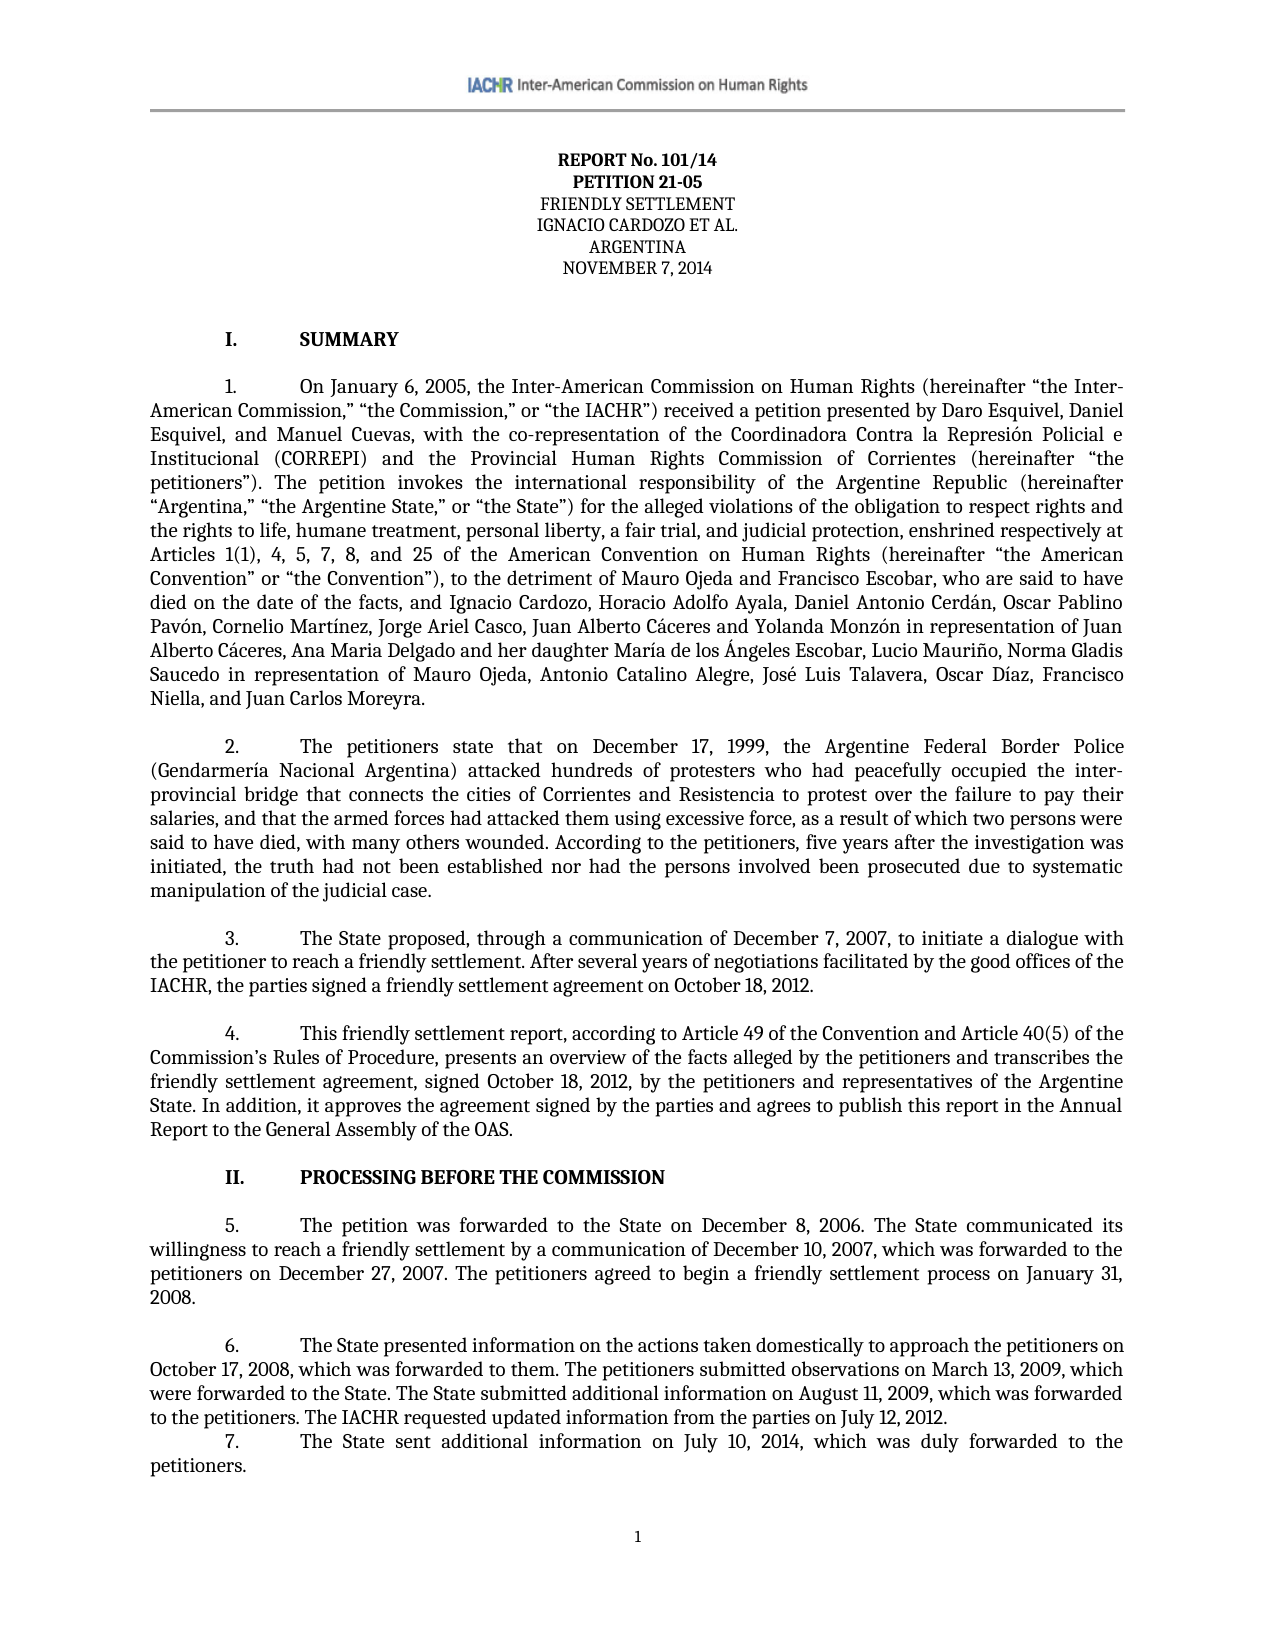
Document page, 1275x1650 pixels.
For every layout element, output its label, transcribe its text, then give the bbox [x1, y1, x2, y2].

list The State presented information on the actions taken domestically to approach the petitioners on October 17, 2008, which was forwarded to them. The petitioners submitted observations on March 13, 2009, which were forwarded to the State. The State submitted additional information on August 11, 2009, which was forwarded to the petitioners. The IACHR requested updated information from the parties on July 12, 2012. [150, 1333, 1125, 1429]
text FRIENDLY SETTLEMENT [150, 193, 1125, 215]
text PETITION 21-05 [150, 172, 1125, 193]
text IGNACIO CARDOZO ET AL. [150, 215, 1125, 236]
list SUMMARY [150, 327, 1125, 351]
list The State proposed, through a communication of December 7, 2007, to initiate a dialogue with the petitioner to reach a friendly settlement. After several years of negotiations facilitated by the good offices of the IACHR, the parties signed a friendly settlement agreement on October 18, 2012. [150, 926, 1125, 998]
list The petition was forwarded to the State on December 8, 2006. The State communicated its willingness to reach a friendly settlement by a communication of December 10, 2007, which was forwarded to the petitioners on December 27, 2007. The petitioners agreed to begin a friendly settlement process on January 31, 2008. [150, 1214, 1125, 1309]
text NOVEMBER 7, 2014 [150, 258, 1125, 279]
list This friendly settlement report, according to Article 49 of the Convention and Article 40(5) of the Commission’s Rules of Procedure, presents an overview of the facts alleged by the petitioners and transcribes the friendly settlement agreement, signed October 18, 2012, by the petitioners and representatives of the Argentine State. In addition, it approves the agreement signed by the parties and agrees to publish this report in the Annual Report to the General Assembly of the OAS. [150, 1022, 1125, 1142]
list The State sent additional information on July 10, 2014, which was duly forwarded to the petitioners. [150, 1429, 1125, 1477]
picture [456, 75, 819, 95]
list PROCESSING BEFORE THE COMMISSION [150, 1166, 1125, 1190]
text REPORT No. 101/14 [150, 150, 1125, 172]
list The petitioners state that on December 17, 1999, the Argentine Federal Border Police (Gendarmería Nacional Argentina) attacked hundreds of protesters who had peacefully occupied the inter-provincial bridge that connects the cities of Corrientes and Resistencia to protest over the failure to pay their salaries, and that the armed forces had attacked them using excessive force, as a result of which two persons were said to have died, with many others wounded. According to the petitioners, five years after the investigation was initiated, the truth had not been established nor had the persons involved been prosecuted due to systematic manipulation of the judicial case. [150, 734, 1125, 902]
list On January 6, 2005, the Inter-American Commission on Human Rights (hereinafter “the Inter-American Commission,” “the Commission,” or “the IACHR”) received a petition presented by Daro Esquivel, Daniel Esquivel, and Manuel Cuevas, with the co-representation of the Coordinadora Contra la Represión Policial e Institucional (CORREPI) and the Provincial Human Rights Commission of Corrientes (hereinafter “the petitioners”). The petition invokes the international responsibility of the Argentine Republic (hereinafter “Argentina,” “the Argentine State,” or “the State”) for the alleged violations of the obligation to respect rights and the rights to life, humane treatment, personal liberty, a fair trial, and judicial protection, enshrined respectively at Articles 1(1), 4, 5, 7, 8, and 25 of the American Convention on Human Rights (hereinafter “the American Convention” or “the Convention”), to the detriment of Mauro Ojeda and Francisco Escobar, who are said to have died on the date of the facts, and Ignacio Cardozo, Horacio Adolfo Ayala, Daniel Antonio Cerdán, Oscar Pablino Pavón, Cornelio Martínez, Jorge Ariel Casco, Juan Alberto Cáceres and Yolanda Monzón in representation of Juan Alberto Cáceres, Ana Maria Delgado and her daughter María de los Ángeles Escobar, Lucio Mauriño, Norma Gladis Saucedo in representation of Mauro Ojeda, Antonio Catalino Alegre, José Luis Talavera, Oscar Díaz, Francisco Niella, and Juan Carlos Moreyra. [150, 375, 1125, 711]
text ARGENTINA [150, 236, 1125, 258]
